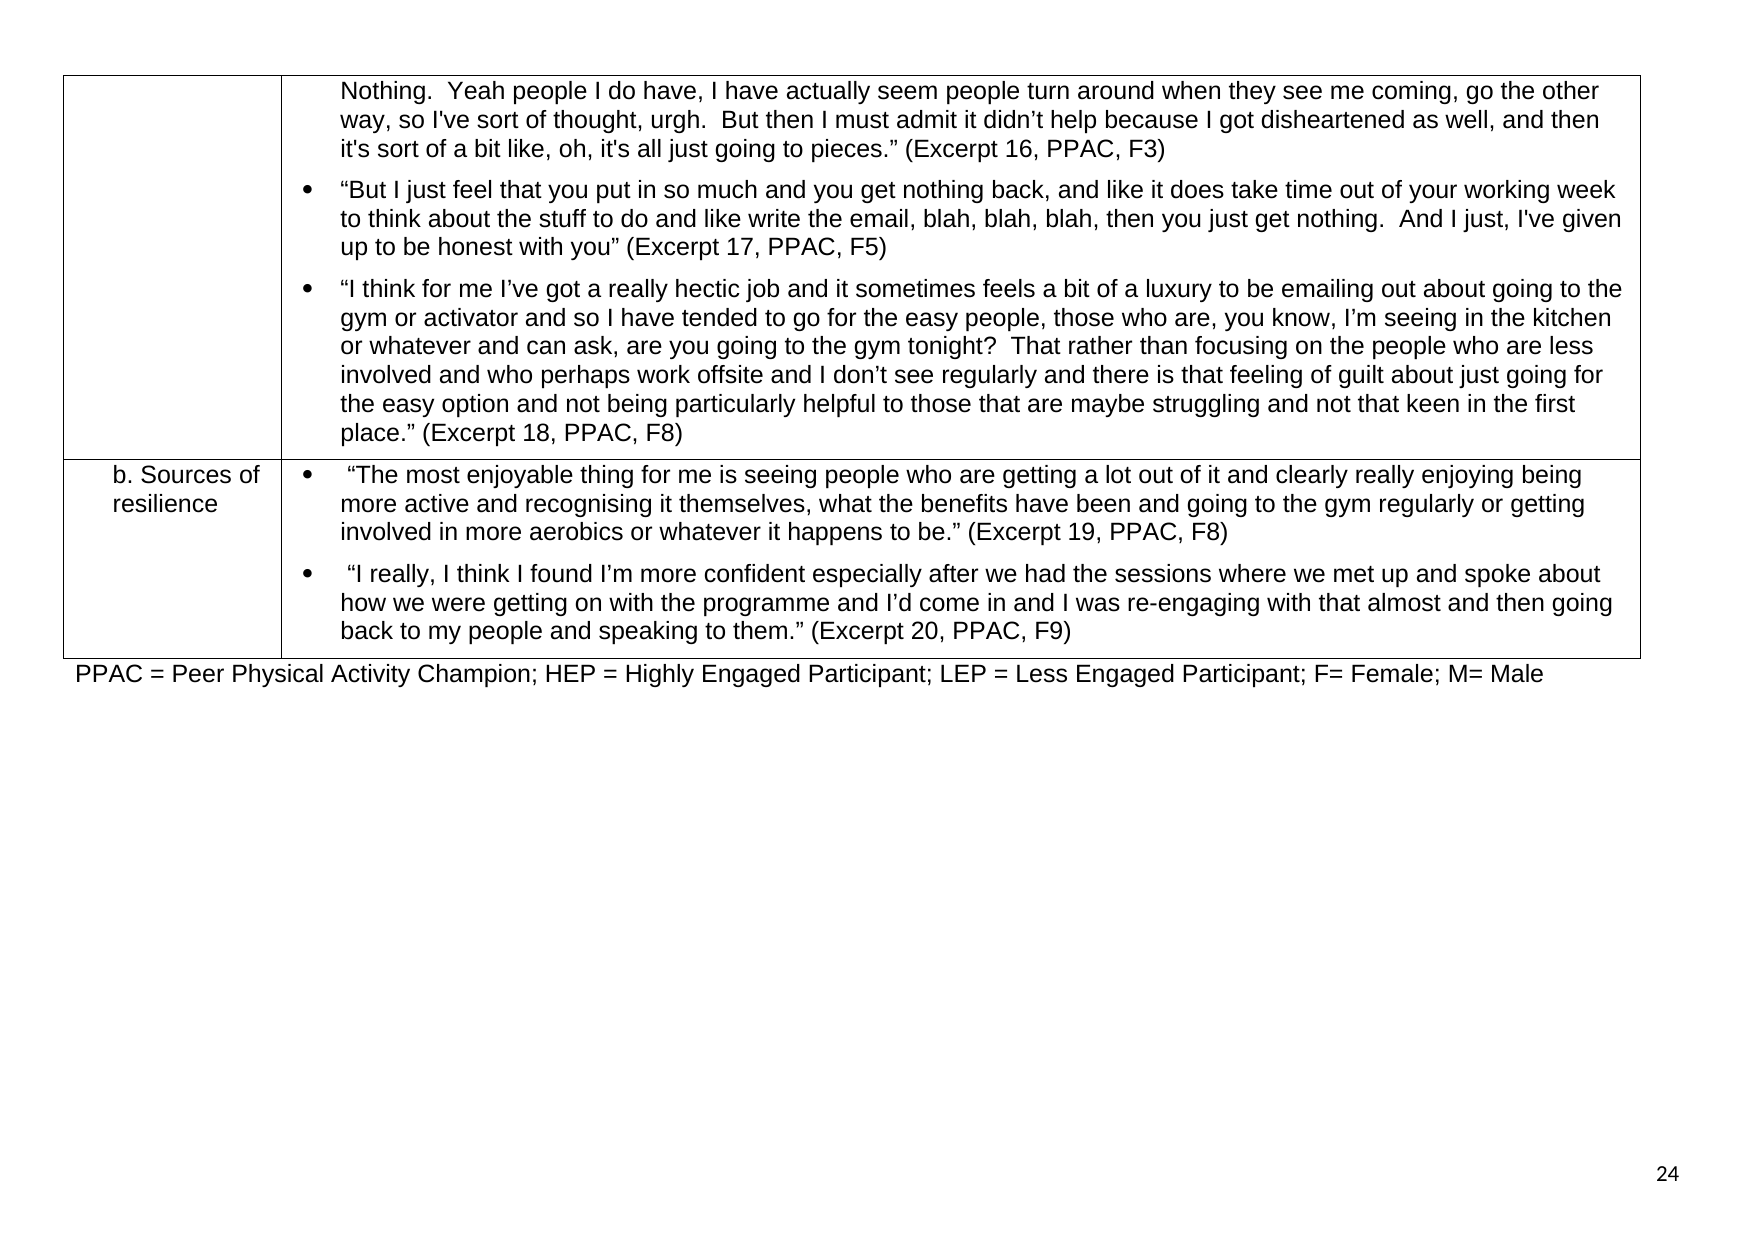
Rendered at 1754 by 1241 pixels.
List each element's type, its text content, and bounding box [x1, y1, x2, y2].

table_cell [282, 76, 1640, 459]
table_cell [64, 76, 281, 459]
table_cell “The most enjoyable thing for me is seeing people who are getting a lot out of it and clearly really enjoying being more active and recognising it themselves, what the benefits have been and going to the gym regularly or getting involved in more aerobics or whatever it happens to be.” (Excerpt 19, PPAC, F8) “I really, I think I found I’m more confident especially after we had the sessions where we met up and spoke about how we were getting on with the programme and I’d come in and I was re-engaging with that almost and then going back to my people and speaking to them.” (Excerpt 20, PPAC, F9) [282, 460, 1640, 657]
table_cell b. Sources of resilience [64, 460, 281, 657]
text PPAC = Peer Physical Activity Champion; HEP = Highly Engaged Participant; LEP = Less Engaged Participant; F= Female; M= Male [75, 658, 1679, 687]
